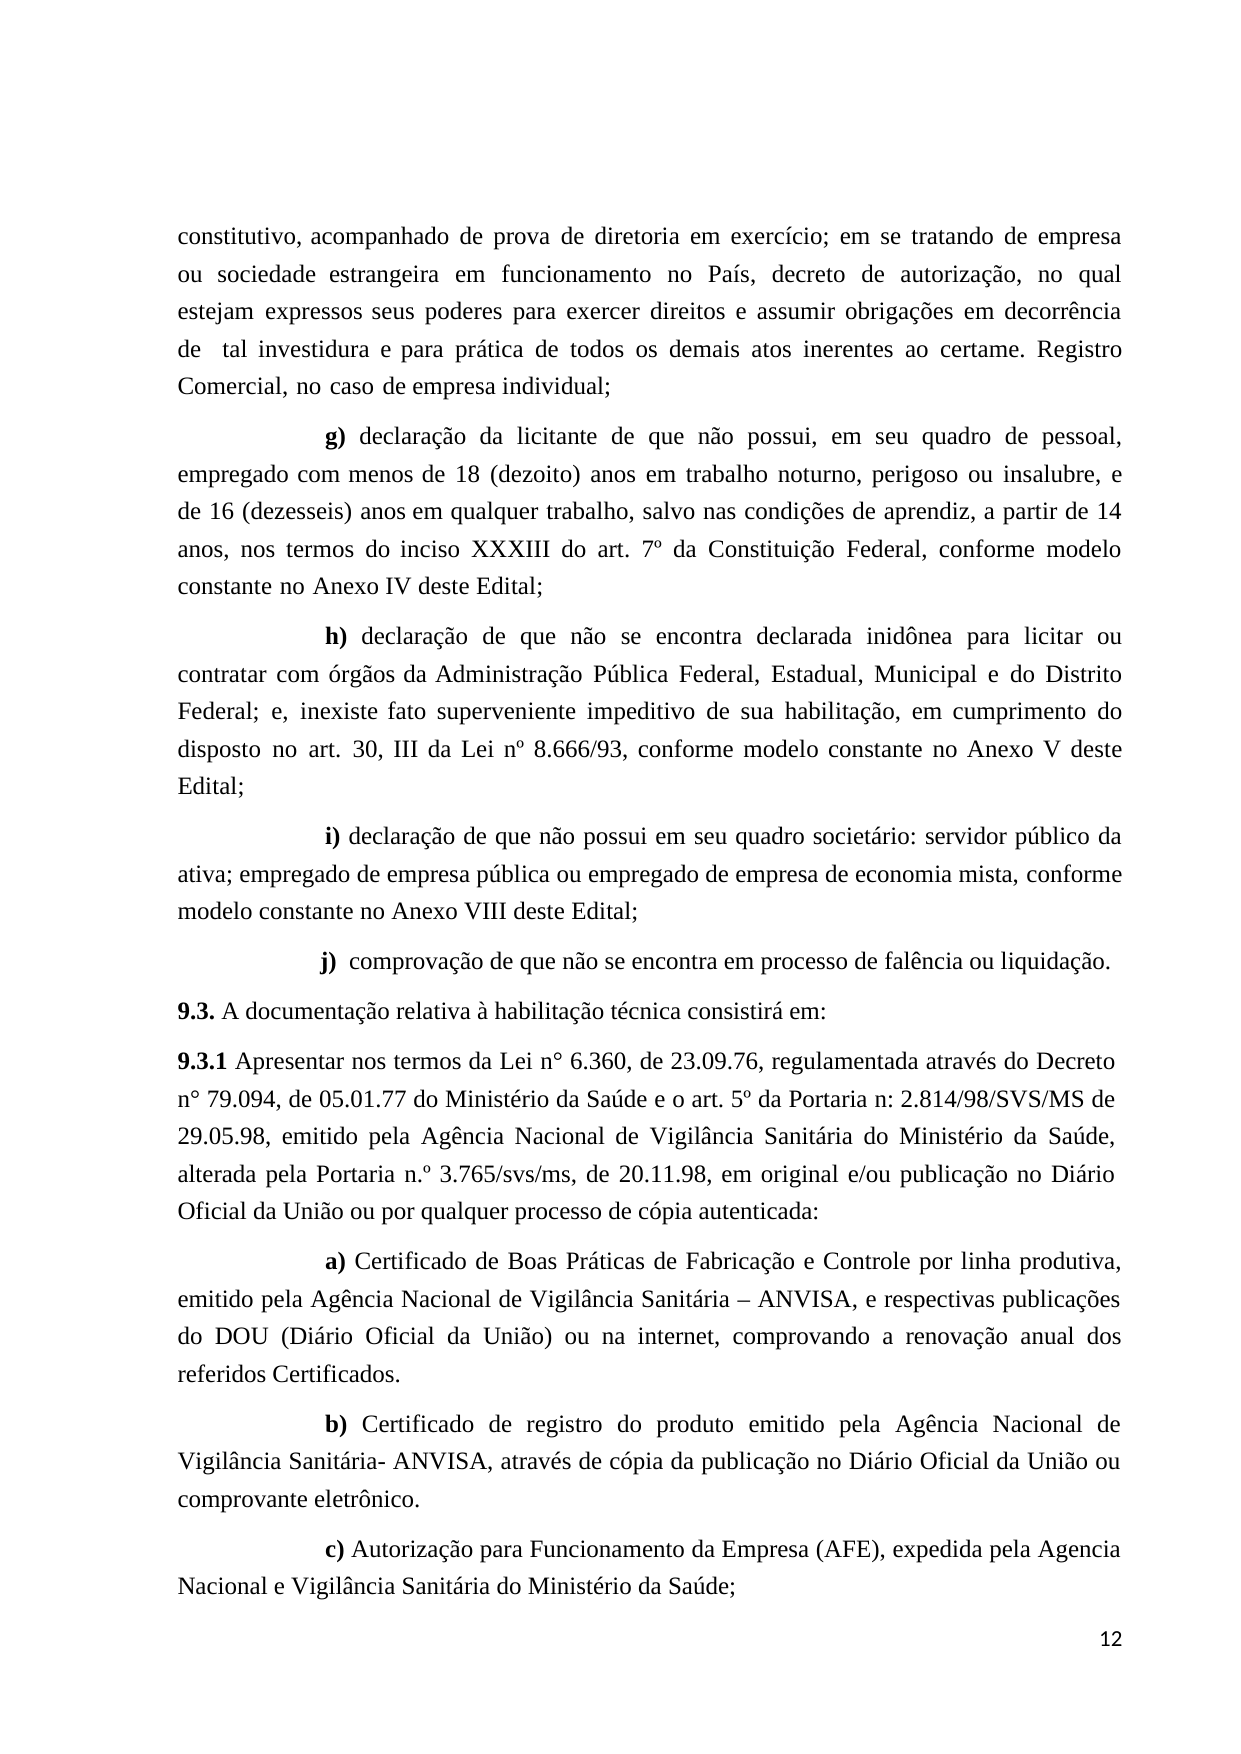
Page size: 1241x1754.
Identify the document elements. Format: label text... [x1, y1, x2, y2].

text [177, 213, 1122, 400]
text g) declaração da licitante de que não possui, em seu quadro de pessoal, empregado com menos de 18 (dezoito) anos em trabalho noturno, perigoso ou insalubre, e de 16 (dezesseis) anos em qualquer trabalho, salvo nas condições de aprendiz, a partir de 14 anos, nos termos do inciso XXXIII do art. 7º da Constituição Federal, conforme modelo constante no Anexo IV deste Edital; [177, 413, 1122, 600]
text c) Autorização para Funcionamento da Empresa (AFE), expedida pela Agencia Nacional e Vigilância Sanitária do Ministério da Saúde; [177, 1525, 1122, 1600]
text h) declaração de que não se encontra declarada inidônea para licitar ou contratar com órgãos da Administração Pública Federal, Estadual, Municipal e do Distrito Federal; e, inexiste fato superveniente impeditivo de sua habilitação, em cumprimento do disposto no art. 30, III da Lei nº 8.666/93, conforme modelo constante no Anexo V deste Edital; [177, 613, 1122, 800]
text j) comprovação de que não se encontra em processo de falência ou liquidação. [177, 938, 1116, 975]
text 9.3.1 Apresentar nos termos da Lei n° 6.360, de 23.09.76, regulamentada através do Decreto n° 79.094, de 05.01.77 do Ministério da Saúde e o art. 5º da Portaria n: 2.814/98/SVS/MS de 29.05.98, emitido pela Agência Nacional de Vigilância Sanitária do Ministério da Saúde, alterada pela Portaria n.º 3.765/svs/ms, de 20.11.98, em original e/ou publicação no Diário Oficial da União ou por qualquer processo de cópia autenticada: [177, 1038, 1116, 1225]
text 9.3. A documentação relativa à habilitação técnica consistirá em: [177, 988, 1116, 1025]
text b) Certificado de registro do produto emitido pela Agência Nacional de Vigilância Sanitária- ANVISA, através de cópia da publicação no Diário Oficial da União ou comprovante eletrônico. [177, 1400, 1122, 1513]
text i) declaração de que não possui em seu quadro societário: servidor público da ativa; empregado de empresa pública ou empregado de empresa de economia mista, conforme modelo constante no Anexo VIII deste Edital; [177, 813, 1122, 925]
text a) Certificado de Boas Práticas de Fabricação e Controle por linha produtiva, emitido pela Agência Nacional de Vigilância Sanitária – ANVISA, e respectivas publicações do DOU (Diário Oficial da União) ou na internet, comprovando a renovação anual dos referidos Certificados. [177, 1238, 1122, 1388]
